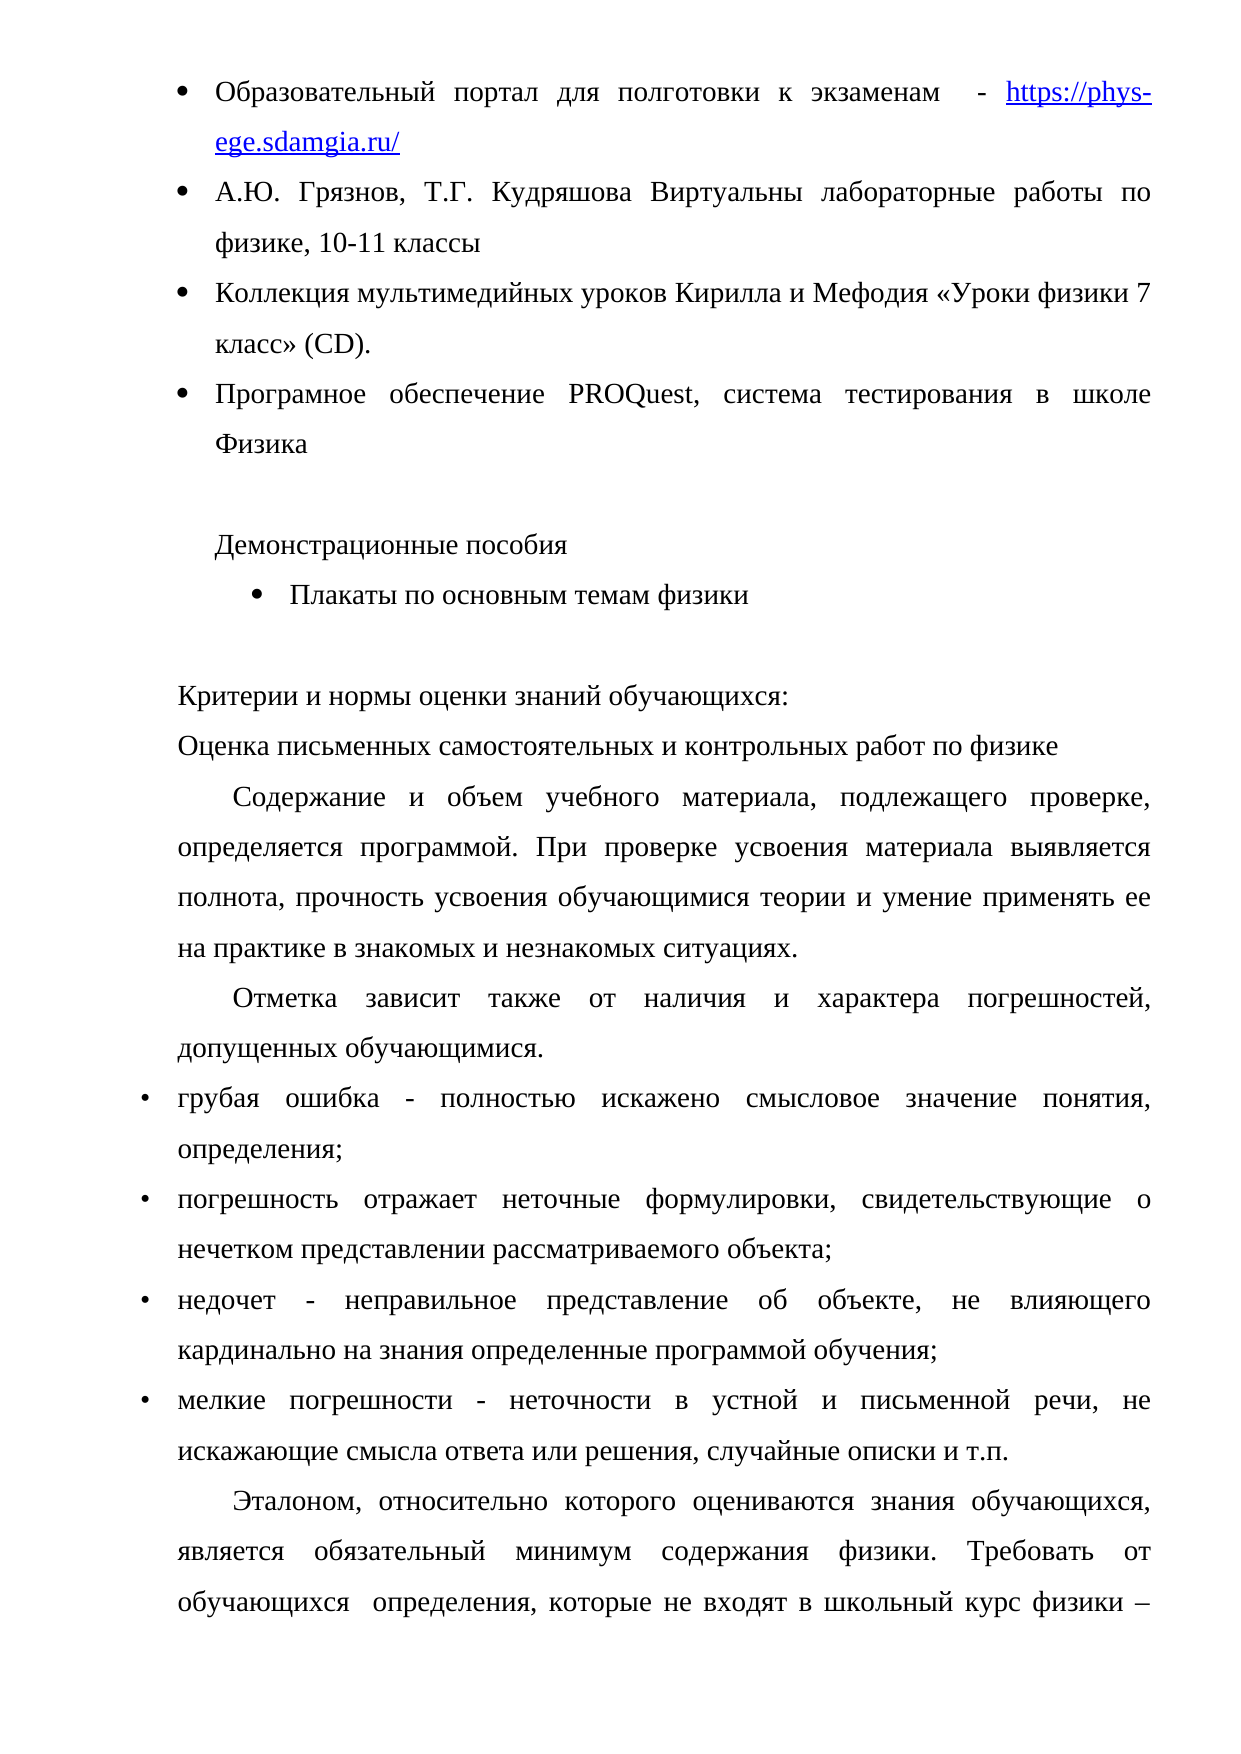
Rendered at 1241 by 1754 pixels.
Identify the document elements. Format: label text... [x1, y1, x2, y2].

text Содержание и объем учебного материала, подлежащего проверке, определяется программой. При проверке усвоения материала выявляется полнота, прочность усвоения обучающимися теории и умение применять ее на практике в знакомых и незнакомых ситуациях. [177, 779, 1152, 963]
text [177, 1483, 1152, 1617]
list Коллекция мультимедийных уроков Кирилла и Мефодия «Уроки физики 7 класс» (CD). [177, 275, 1152, 359]
text Демонстрационные пособия [214, 527, 1152, 561]
list мелкие погрешности - неточности в устной и письменной речи, не искажающие смысла ответа или решения, случайные описки и т.п. [140, 1382, 1152, 1466]
list Образовательный портал для полготовки к экзаменам - https://phys-ege.sdamgia.ru/ [177, 74, 1152, 158]
list грубая ошибка - полностью искажено смысловое значение понятия, определения; [140, 1081, 1152, 1164]
text Отметка зависит также от наличия и характера погрешностей, допущенных обучающимися. [177, 980, 1152, 1064]
list Плакаты по основным темам физики [252, 577, 1152, 611]
list Програмное обеспечение PROQuest, система тестирования в школе Физика [177, 376, 1152, 460]
list погрешность отражает неточные формулировки, свидетельствующие о нечетком представлении рассматриваемого объекта; [140, 1181, 1152, 1265]
list А.Ю. Грязнов, Т.Г. Кудряшова Виртуальны лабораторные работы по физике, 10-11 классы [177, 174, 1152, 258]
list недочет - неправильное представление об объекте, не влияющего кардинально на знания определенные программой обучения; [140, 1282, 1152, 1366]
text Оценка письменных самостоятельных и контрольных работ по физике [177, 728, 1152, 762]
text Критерии и нормы оценки знаний обучающихся: [177, 678, 1152, 712]
